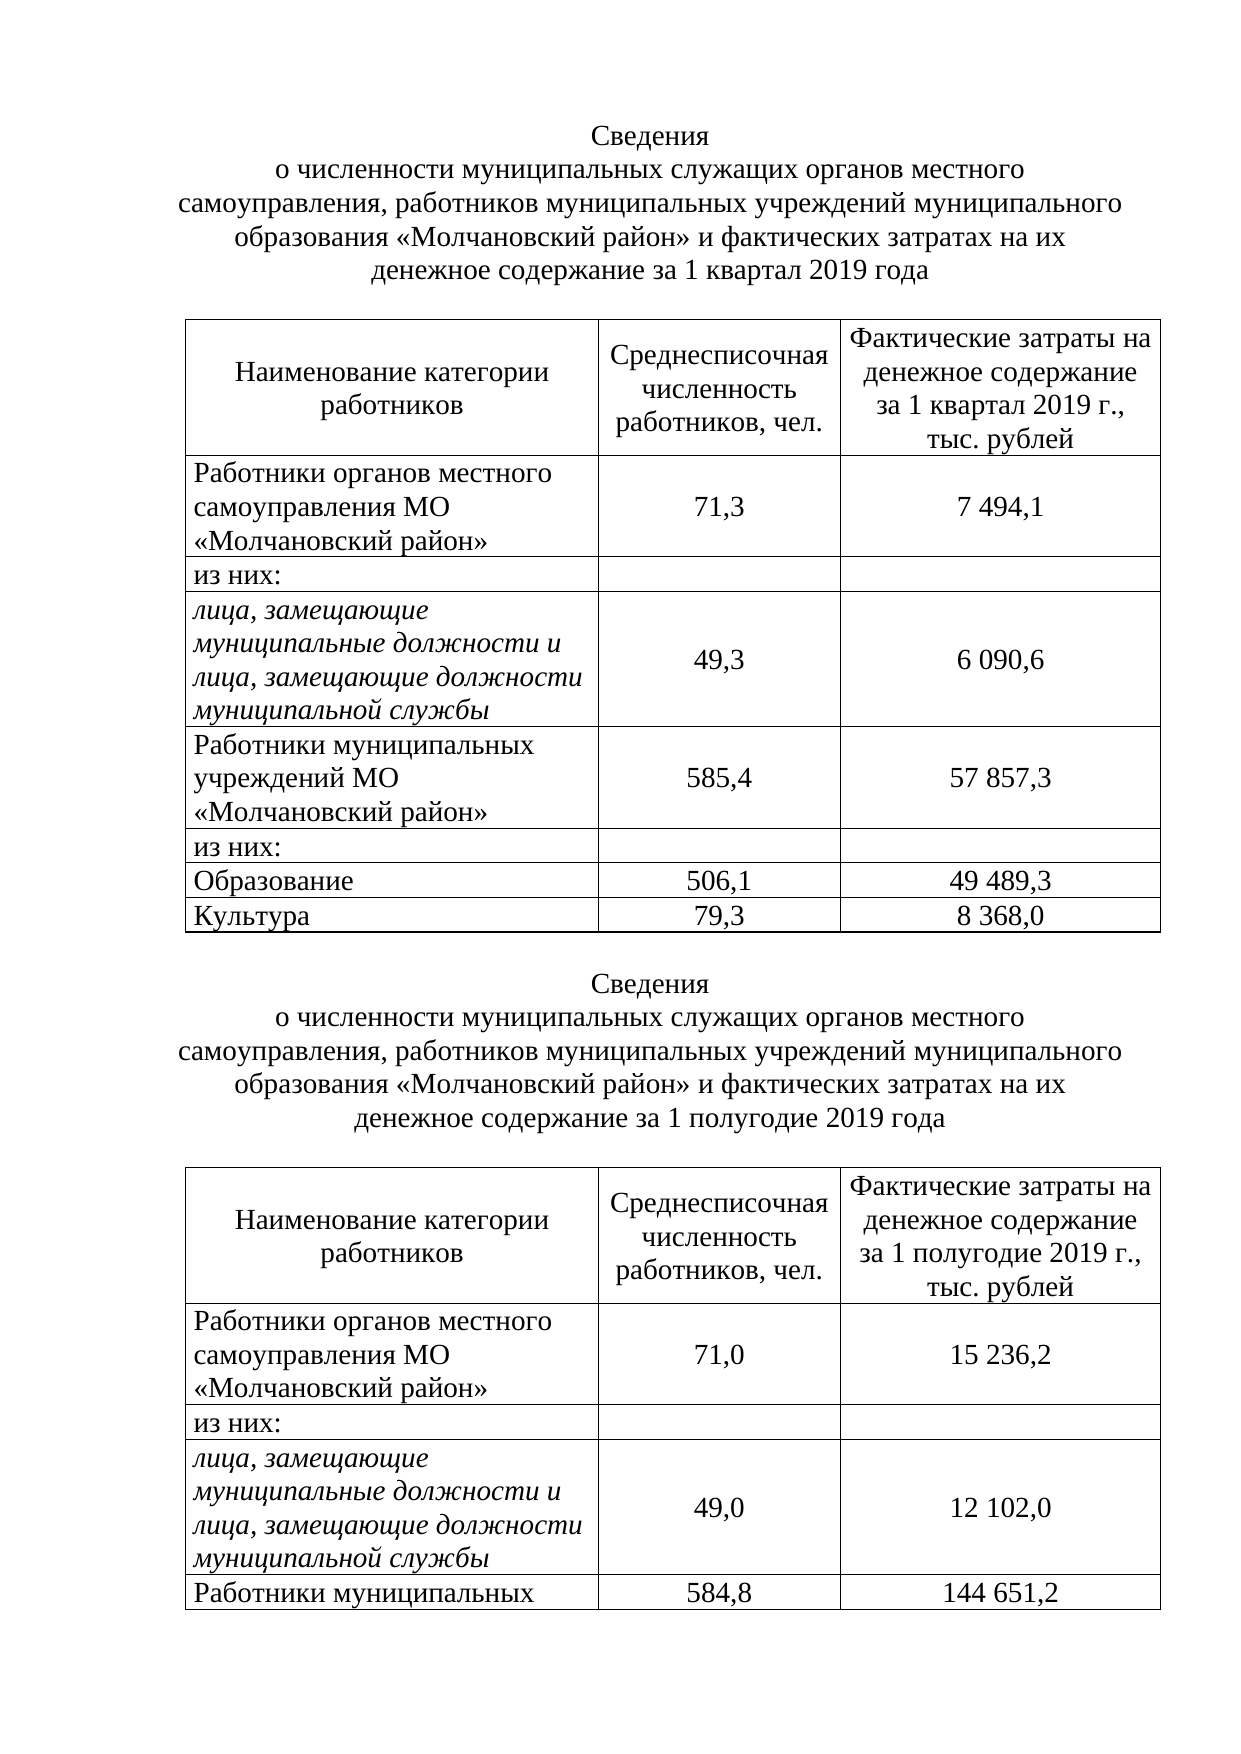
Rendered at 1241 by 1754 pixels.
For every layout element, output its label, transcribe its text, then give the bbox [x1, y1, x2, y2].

table_cell 144 651,2 [841, 1575, 1160, 1608]
table_cell [841, 1405, 1160, 1439]
table_header Наименование категории работников [186, 1168, 598, 1302]
table_header Фактические затраты на денежное содержание за 1 квартал 2019 г., тыс. рублей [841, 320, 1160, 454]
table_cell [599, 557, 840, 591]
table_header Фактические затраты на денежное содержание за 1 полугодие 2019 г., тыс. рублей [841, 1168, 1160, 1302]
table_header Наименование категории работников [186, 320, 598, 454]
table_cell 71,3 [599, 456, 840, 556]
table_header Среднесписочная численность работников, чел. [599, 320, 840, 454]
table_cell 6 090,6 [841, 592, 1160, 726]
table_cell [599, 829, 840, 862]
text Сведения [177, 118, 1123, 152]
table_cell 8 368,0 [841, 898, 1160, 931]
table_cell из них: [186, 829, 598, 862]
table_cell 71,0 [599, 1304, 840, 1404]
table_cell 57 857,3 [841, 727, 1160, 828]
table_cell Образование [186, 863, 598, 897]
table_cell Работники органов местного самоуправления МО «Молчановский район» [186, 1304, 598, 1404]
table_cell 49,3 [599, 592, 840, 726]
table_header Среднесписочная численность работников, чел. [599, 1168, 840, 1302]
table_cell Культура [186, 898, 598, 931]
table_cell 49,0 [599, 1440, 840, 1574]
table_cell 79,3 [599, 898, 840, 931]
text Сведения [177, 966, 1123, 999]
table_cell из них: [186, 1405, 598, 1439]
table_cell 585,4 [599, 727, 840, 828]
table_cell 12 102,0 [841, 1440, 1160, 1574]
table_cell [841, 829, 1160, 862]
table_cell [841, 557, 1160, 591]
table_cell [599, 1405, 840, 1439]
table_cell 49 489,3 [841, 863, 1160, 897]
table_cell из них: [186, 557, 598, 591]
text о численности муниципальных служащих органов местного самоуправления, работников муниципальных учреждений муниципального образования «Молчановский район» и фактических затратах на их денежное содержание за 1 квартал 2019 года [177, 152, 1123, 286]
text о численности муниципальных служащих органов местного самоуправления, работников муниципальных учреждений муниципального образования «Молчановский район» и фактических затратах на их денежное содержание за 1 полугодие 2019 года [177, 999, 1123, 1134]
table_cell 584,8 [599, 1575, 840, 1608]
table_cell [186, 1575, 598, 1608]
table_cell лица, замещающие муниципальные должности и лица, замещающие должности муниципальной службы [186, 592, 598, 726]
table_cell Работники органов местного самоуправления МО «Молчановский район» [186, 456, 598, 556]
table_cell 15 236,2 [841, 1304, 1160, 1404]
table_cell Работники муниципальных учреждений МО «Молчановский район» [186, 727, 598, 828]
table_cell 7 494,1 [841, 456, 1160, 556]
table_cell 506,1 [599, 863, 840, 897]
table_cell лица, замещающие муниципальные должности и лица, замещающие должности муниципальной службы [186, 1440, 598, 1574]
